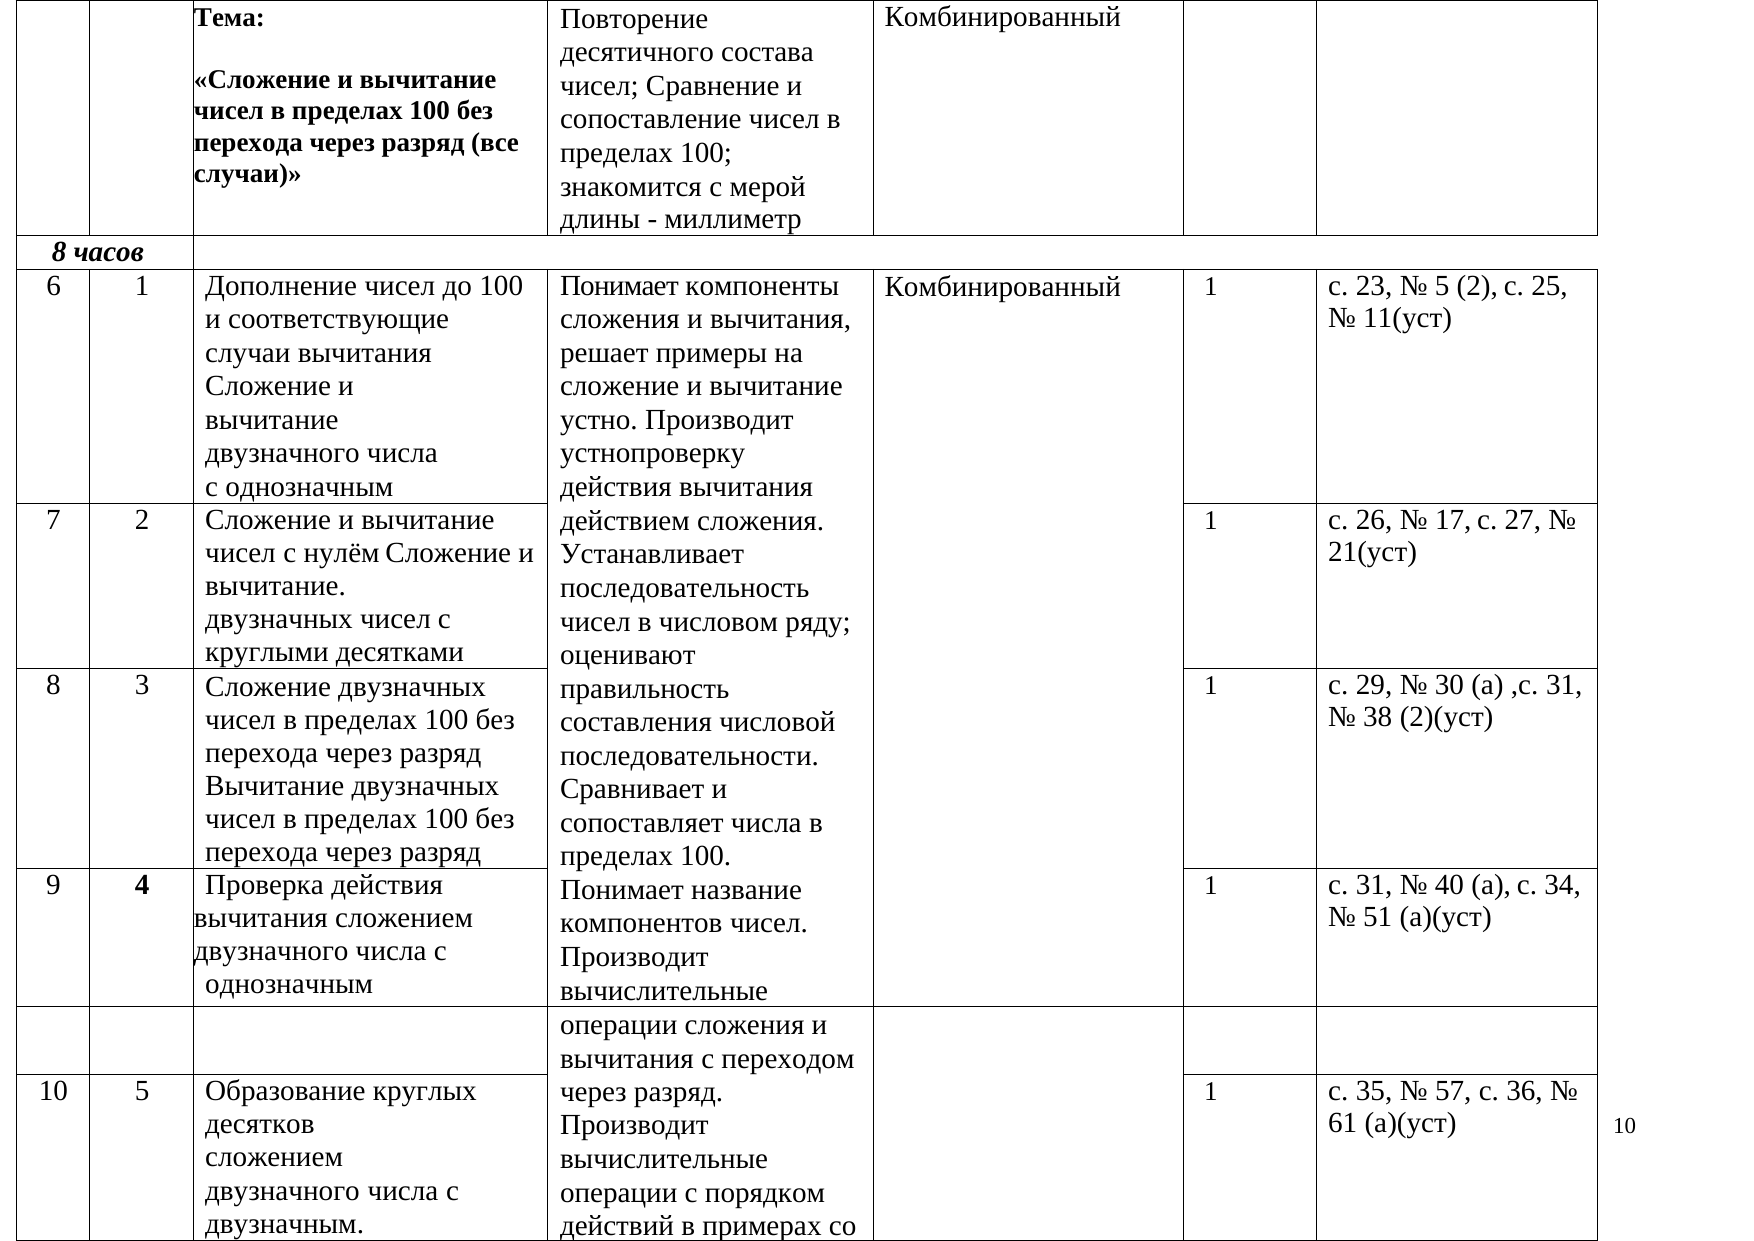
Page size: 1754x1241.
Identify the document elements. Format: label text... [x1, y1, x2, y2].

table_cell 1 [1184, 504, 1316, 668]
table_cell [1184, 1007, 1316, 1074]
table_cell Дополнение чисел до 100 и соответствующие случаи вычитания Сложение и вычитание двузначного числа с однозначным [194, 270, 547, 503]
table_header [17, 1, 89, 235]
table_cell Понимает компоненты сложения и вычитания, решает примеры на сложение и вычитание устно. Производит устнопроверку действия вычитания действием сложения. Устанавливает последовательность чисел в числовом ряду; оценивают правильность составления числовой последовательности. Сравнивает и сопоставляет числа в пределах 100. Понимает название компонентов чисел. Производит вычислительные [548, 270, 873, 1006]
table_cell 1 [1184, 1075, 1316, 1240]
table_cell 3 [90, 669, 193, 868]
table_header [90, 1, 193, 235]
table_cell 1 [1184, 270, 1316, 503]
table_cell 6 [17, 270, 89, 503]
table_cell [17, 1007, 89, 1074]
table_cell 1 [90, 270, 193, 503]
table_cell 7 [17, 504, 89, 668]
table_cell с. 31, № 40 (а), с. 34, № 51 (а)(уст) [1317, 869, 1597, 1006]
table_cell Проверка действия вычитания сложением двузначного числа с однозначным [194, 869, 547, 1006]
table_header Повторение десятичного состава чисел; Сравнение и сопоставление чисел в пределах 100; знакомится с мерой длины - миллиметр [548, 1, 873, 235]
table_cell Сложение двузначных чисел в пределах 100 без перехода через разряд Вычитание двузначных чисел в пределах 100 без перехода через разряд [194, 669, 547, 868]
table_cell Комбинированный [874, 270, 1183, 1006]
table_header [1317, 1, 1597, 235]
table_header Тема: «Сложение и вычитание чисел в пределах 100 без перехода через разряд (все случаи)» [194, 1, 547, 235]
table_cell [1317, 1007, 1597, 1074]
table_cell [90, 1007, 193, 1074]
table_cell 1 [1184, 869, 1316, 1006]
table_cell 9 [17, 869, 89, 1006]
table_cell с. 26, № 17, с. 27, № 21(уст) [1317, 504, 1597, 668]
table_cell 8 [17, 669, 89, 868]
table_cell с. 35, № 57, с. 36, № 61 (а)(уст) [1317, 1075, 1597, 1240]
table_cell с. 23, № 5 (2), с. 25, № 11(уст) [1317, 270, 1597, 503]
table_cell 8 часов [17, 236, 193, 269]
table_cell [194, 1007, 547, 1074]
table_cell Образование круглых десятков сложением двузначного числа с двузначным. Вычитание однозначных чисел из круглых десятков [194, 1075, 547, 1240]
table_cell Сложение и вычитание чисел с нулём Сложение и вычитание. двузначных чисел с круглыми десятками [194, 504, 547, 668]
table_cell 1 [1184, 669, 1316, 868]
table_cell [874, 1007, 1183, 1240]
table_header [1184, 1, 1316, 235]
table_cell 4 [90, 869, 193, 1006]
table_header Комбинированный [874, 1, 1183, 235]
table_cell 5 [90, 1075, 193, 1240]
table_cell с. 29, № 30 (а) ,с. 31, № 38 (2)(уст) [1317, 669, 1597, 868]
table_cell 2 [90, 504, 193, 668]
table_cell операции сложения и вычитания с переходом через разряд. Производит вычислительные операции с порядком действий в примерах со скобками и без. Знакомится с замкнутыми и незамкнутыми кривыми линиями [548, 1007, 873, 1240]
table_cell 10 [17, 1075, 89, 1240]
